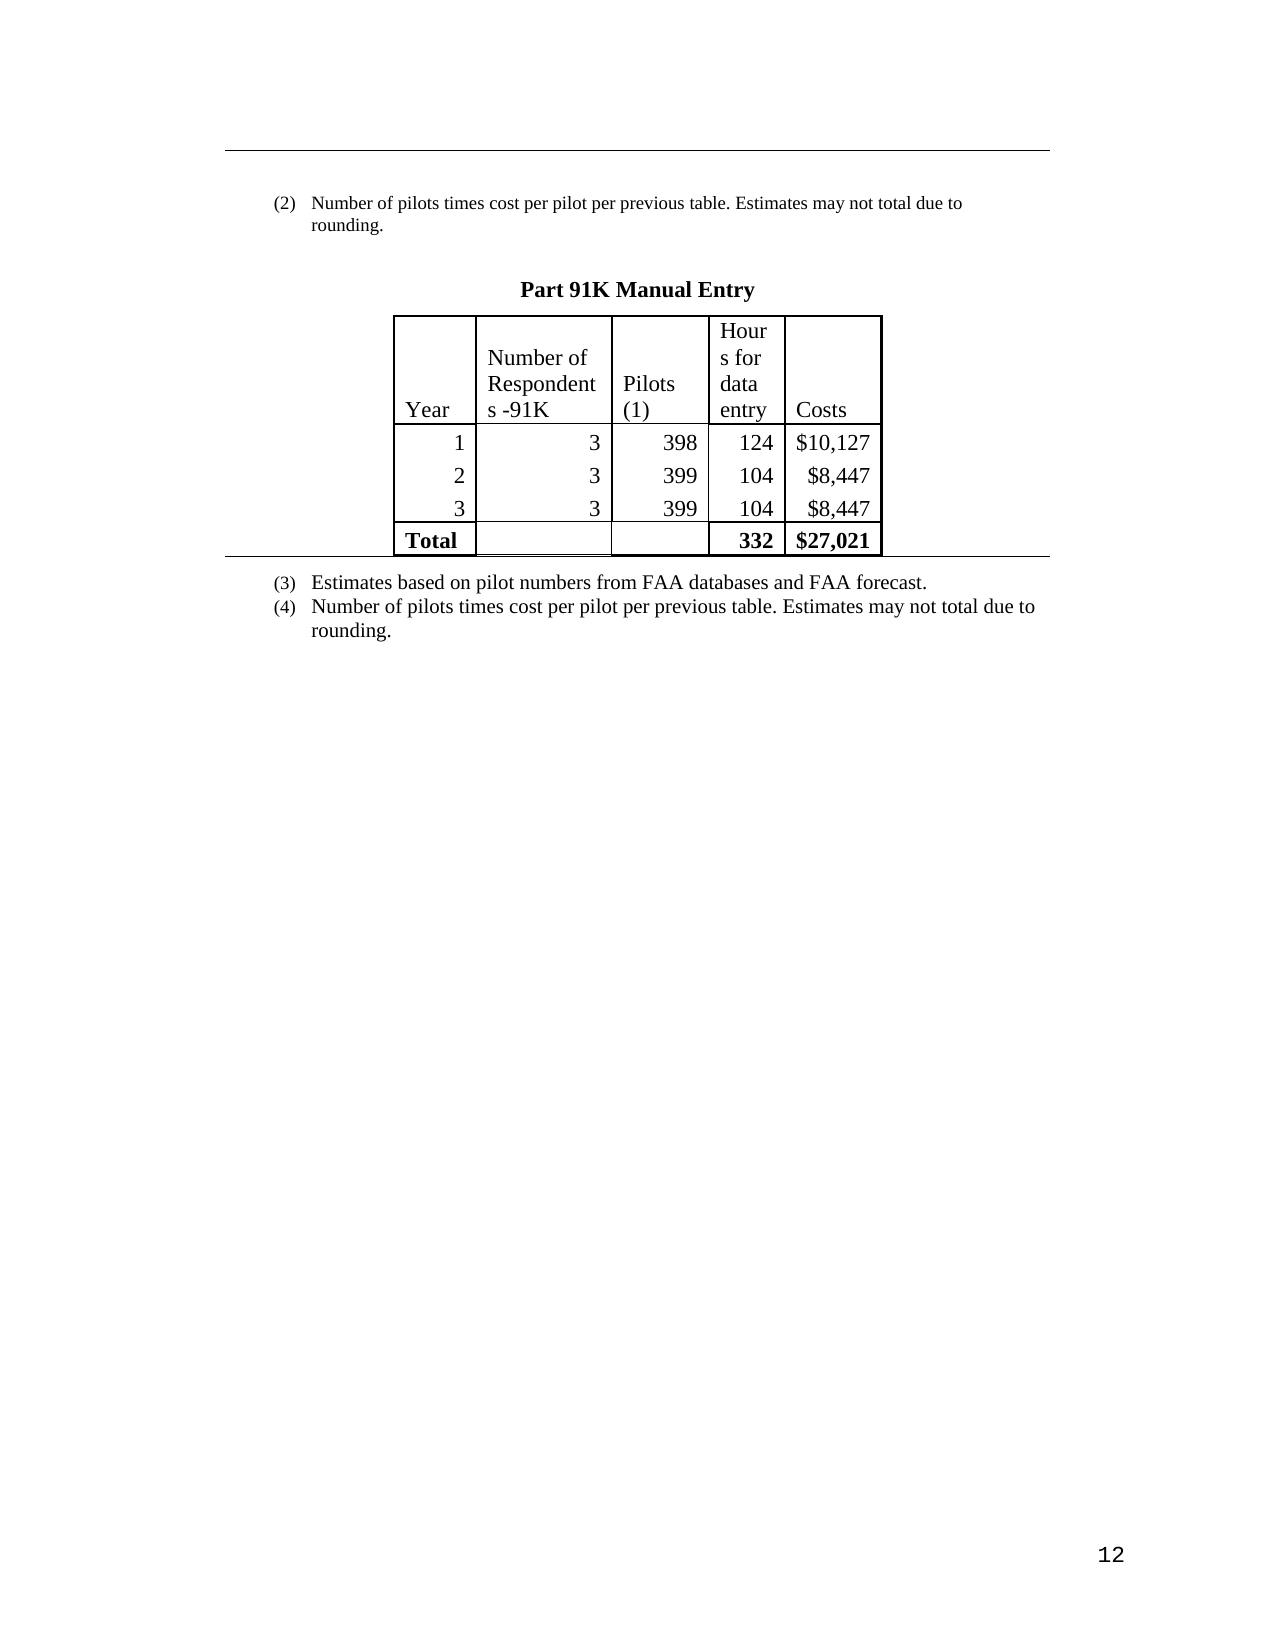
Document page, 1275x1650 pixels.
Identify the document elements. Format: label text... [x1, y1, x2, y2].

table_header Part 91K Manual Entry [225, 276, 1050, 556]
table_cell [225, 151, 1050, 248]
